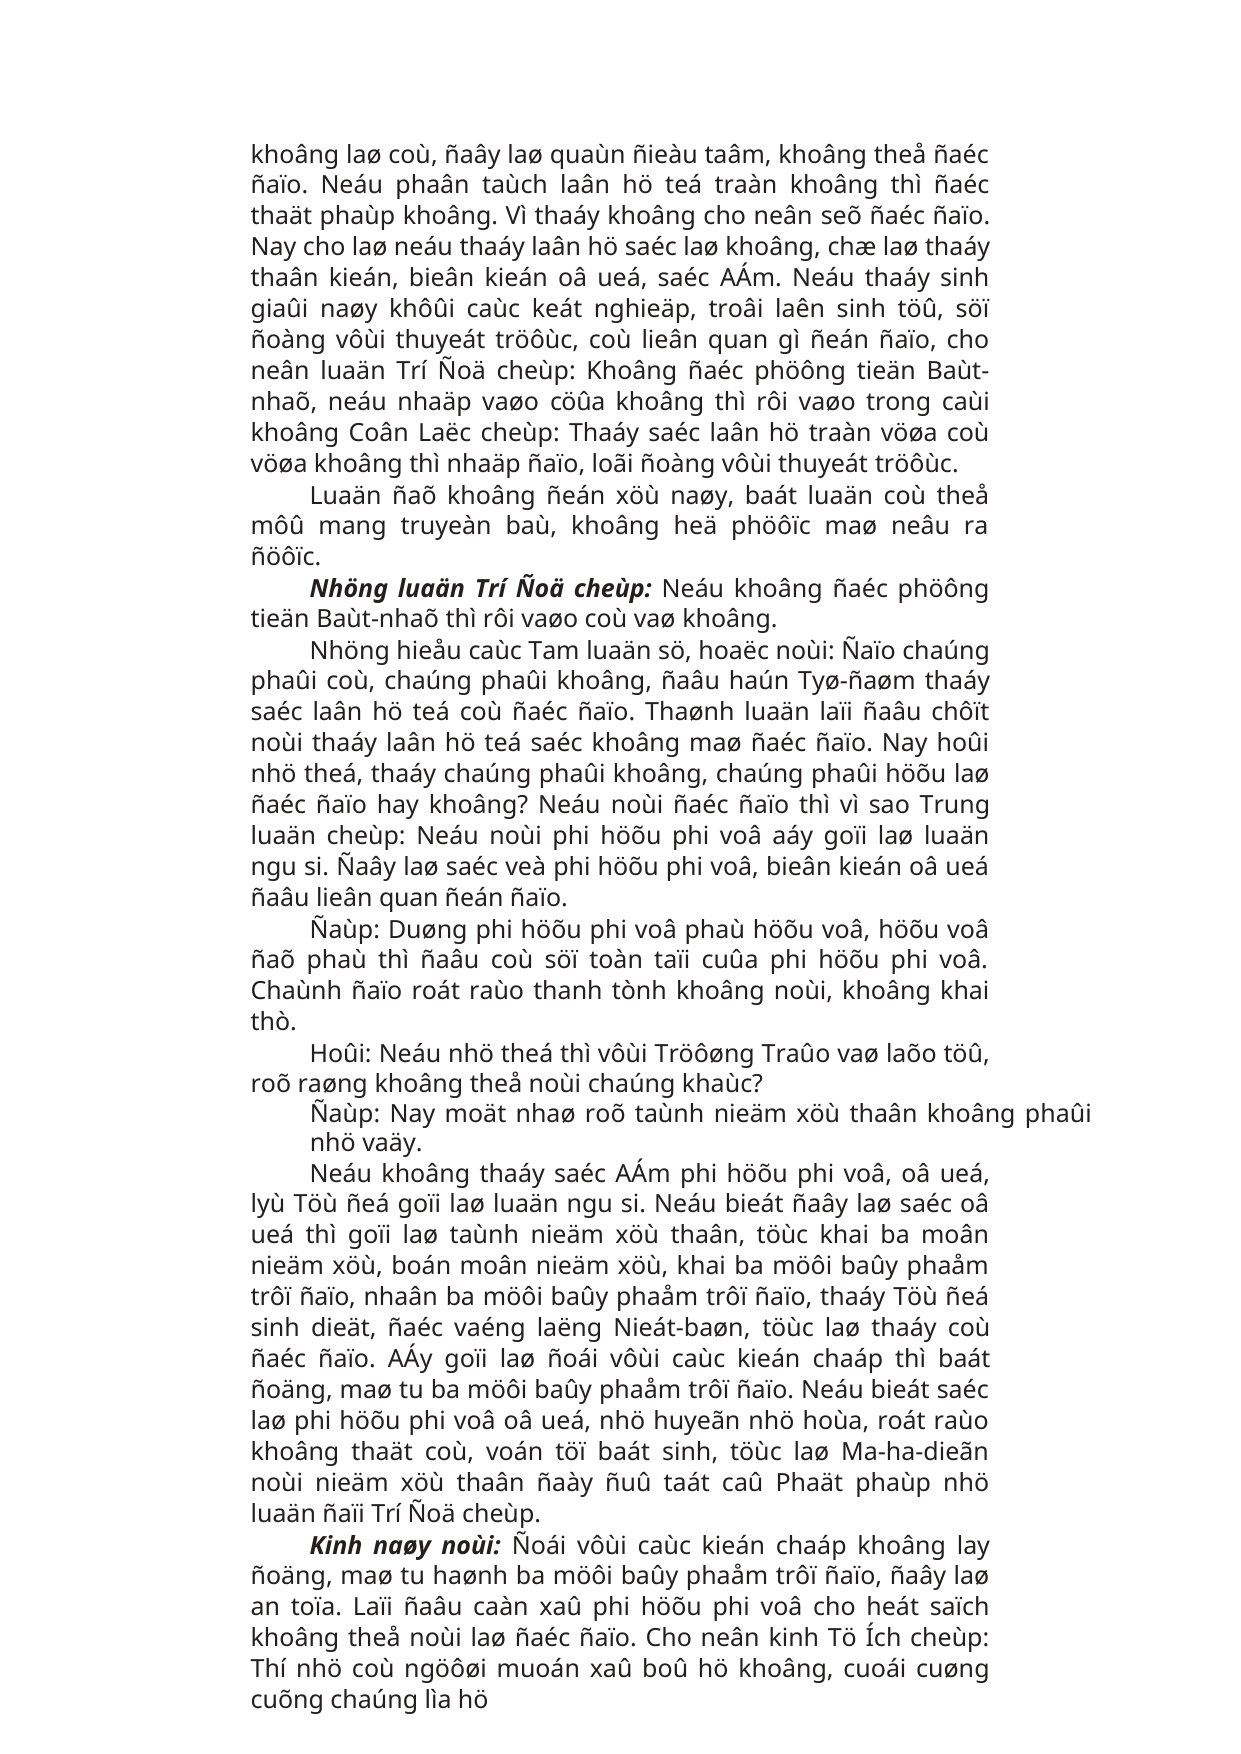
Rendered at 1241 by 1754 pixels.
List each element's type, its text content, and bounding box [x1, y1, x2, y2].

text Hoûi: Neáu nhö theá thì vôùi Tröôøng Traûo vaø laõo töû, roõ raøng khoâng theå noùi chaúng khaùc? [250, 1038, 990, 1100]
text khoâng laø coù, ñaây laø quaùn ñieàu taâm, khoâng theå ñaéc ñaïo. Neáu phaân taùch laân hö teá traàn khoâng thì ñaéc thaät phaùp khoâng. Vì thaáy khoâng cho neân seõ ñaéc ñaïo. Nay cho laø neáu thaáy laân hö saéc laø khoâng, chæ laø thaáy thaân kieán, bieân kieán oâ ueá, saéc AÁm. Neáu thaáy sinh giaûi naøy khôûi caùc keát nghieäp, troâi laên sinh töû, söï ñoàng vôùi thuyeát tröôùc, coù lieân quan gì ñeán ñaïo, cho neân luaän Trí Ñoä cheùp: Khoâng ñaéc phöông tieän Baùt-nhaõ, neáu nhaäp vaøo cöûa khoâng thì rôi vaøo trong caùi khoâng Coân Laëc cheùp: Thaáy saéc laân hö traàn vöøa coù vöøa khoâng thì nhaäp ñaïo, loãi ñoàng vôùi thuyeát tröôùc. [250, 138, 990, 480]
text Neáu khoâng thaáy saéc AÁm phi höõu phi voâ, oâ ueá, lyù Töù ñeá goïi laø luaän ngu si. Neáu bieát ñaây laø saéc oâ ueá thì goïi laø taùnh nieäm xöù thaân, töùc khai ba moân nieäm xöù, boán moân nieäm xöù, khai ba möôi baûy phaåm trôï ñaïo, nhaân ba möôi baûy phaåm trôï ñaïo, thaáy Töù ñeá sinh dieät, ñaéc vaéng laëng Nieát-baøn, töùc laø thaáy coù ñaéc ñaïo. AÁy goïi laø ñoái vôùi caùc kieán chaáp thì baát ñoäng, maø tu ba möôi baûy phaåm trôï ñaïo. Neáu bieát saéc laø phi höõu phi voâ oâ ueá, nhö huyeãn nhö hoùa, roát raùo khoâng thaät coù, voán töï baát sinh, töùc laø Ma-ha-dieãn noùi nieäm xöù thaân ñaày ñuû taát caû Phaät phaùp nhö luaän ñaïi Trí Ñoä cheùp. [250, 1157, 990, 1530]
text Nhöng luaän Trí Ñoä cheùp: Neáu khoâng ñaéc phöông tieän Baùt-nhaõ thì rôi vaøo coù vaø khoâng. [250, 573, 990, 635]
text Luaän ñaõ khoâng ñeán xöù naøy, baát luaän coù theå môû mang truyeàn baù, khoâng heä phöôïc maø neâu ra ñöôïc. [250, 480, 990, 573]
text Kinh naøy noùi: Ñoái vôùi caùc kieán chaáp khoâng lay ñoäng, maø tu haønh ba möôi baûy phaåm trôï ñaïo, ñaây laø an toïa. Laïi ñaâu caàn xaû phi höõu phi voâ cho heát saïch khoâng theå noùi laø ñaéc ñaïo. Cho neân kinh Tö Ích cheùp: Thí nhö coù ngöôøi muoán xaû boû hö khoâng, cuoái cuøng cuõng chaúng lìa hö [250, 1530, 990, 1716]
text Ñaùp: Duøng phi höõu phi voâ phaù höõu voâ, höõu voâ ñaõ phaù thì ñaâu coù söï toàn taïi cuûa phi höõu phi voâ. Chaùnh ñaïo roát raùo thanh tònh khoâng noùi, khoâng khai thò. [250, 914, 990, 1038]
text Ñaùp: Nay moät nhaø roõ taùnh nieäm xöù thaân khoâng phaûi nhö vaäy. [309, 1100, 1092, 1157]
text Nhöng hieåu caùc Tam luaän sö, hoaëc noùi: Ñaïo chaúng phaûi coù, chaúng phaûi khoâng, ñaâu haún Tyø-ñaøm thaáy saéc laân hö teá coù ñaéc ñaïo. Thaønh luaän laïi ñaâu chôït noùi thaáy laân hö teá saéc khoâng maø ñaéc ñaïo. Nay hoûi nhö theá, thaáy chaúng phaûi khoâng, chaúng phaûi höõu laø ñaéc ñaïo hay khoâng? Neáu noùi ñaéc ñaïo thì vì sao Trung luaän cheùp: Neáu noùi phi höõu phi voâ aáy goïi laø luaän ngu si. Ñaây laø saéc veà phi höõu phi voâ, bieân kieán oâ ueá ñaâu lieân quan ñeán ñaïo. [250, 635, 990, 914]
